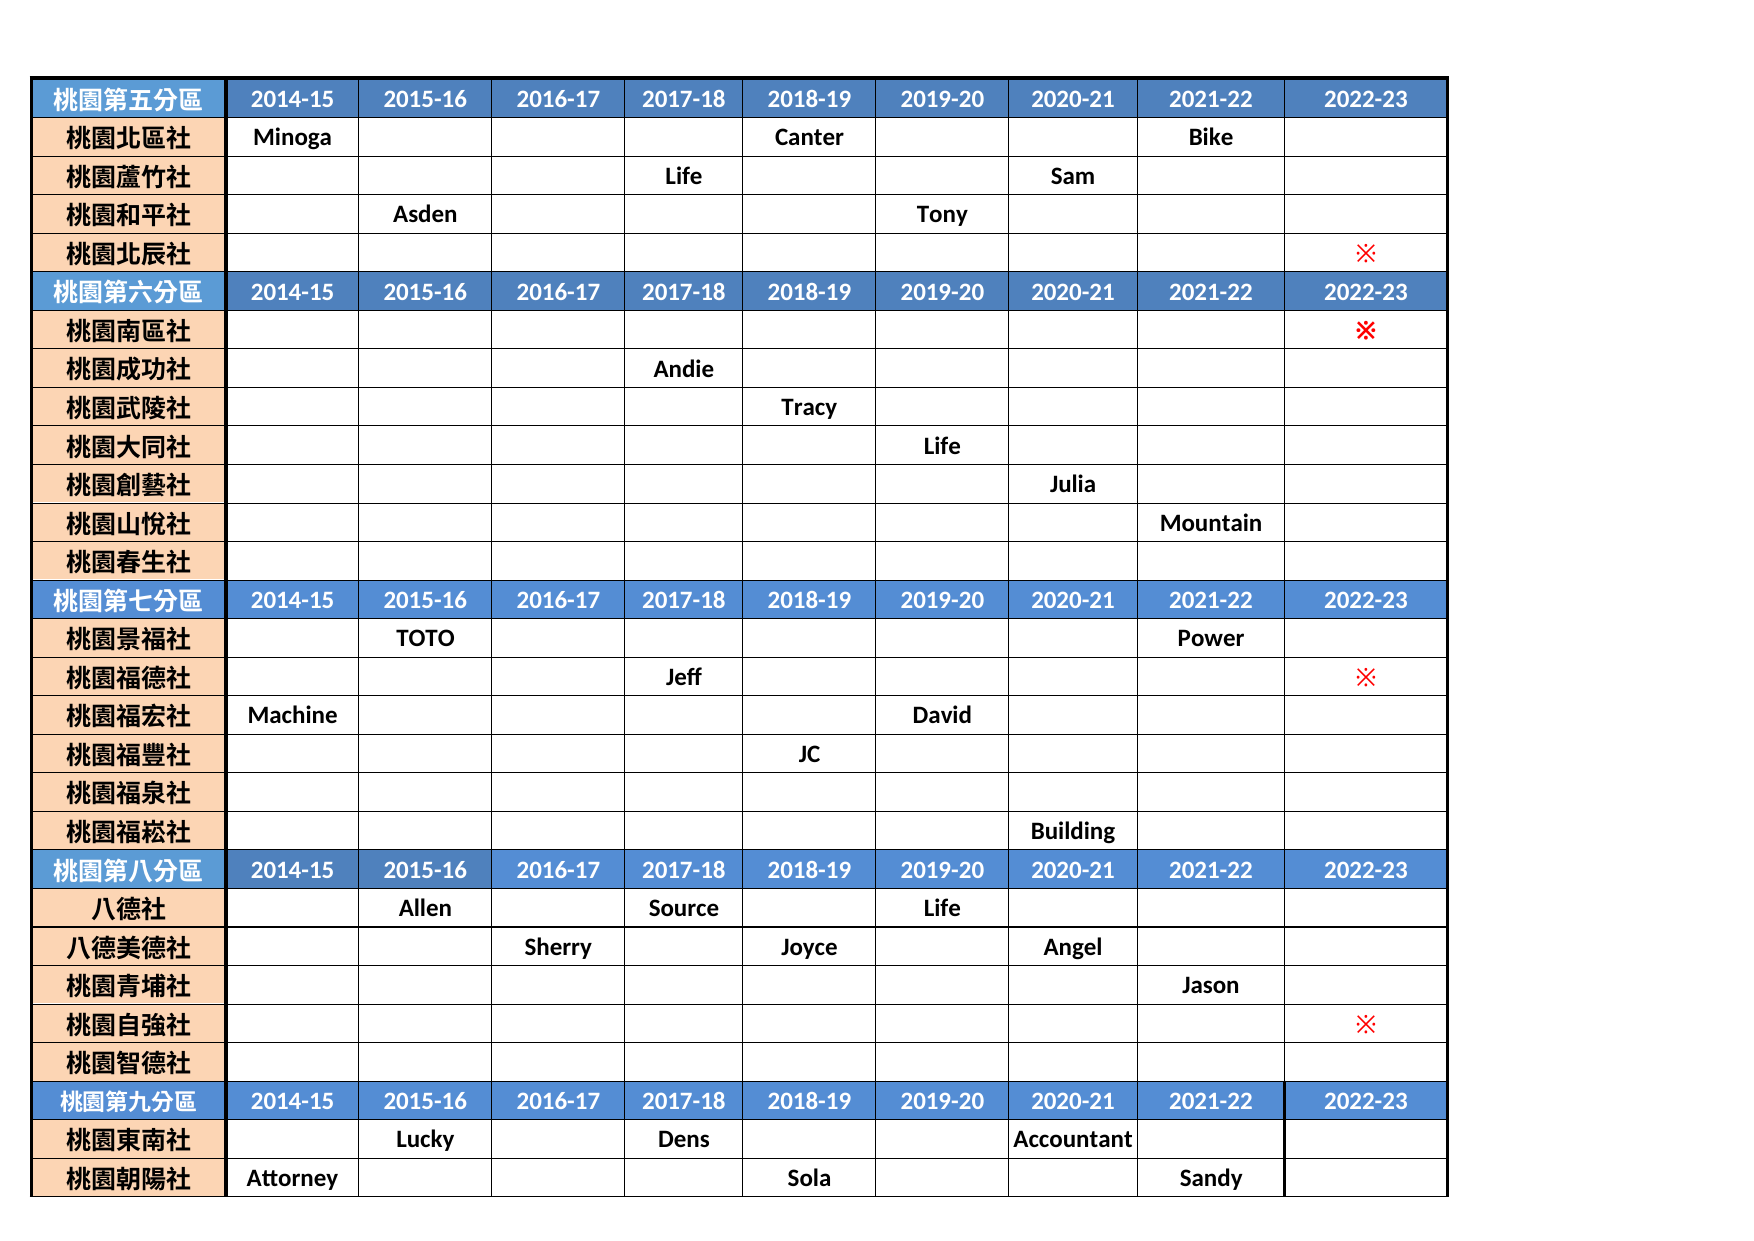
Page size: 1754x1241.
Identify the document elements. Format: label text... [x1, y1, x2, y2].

table_cell [1009, 118, 1137, 156]
table_cell [1285, 426, 1446, 464]
table_cell [492, 504, 624, 541]
table_cell ※ [1285, 311, 1446, 348]
table_cell [492, 658, 624, 695]
table_cell [359, 928, 491, 965]
table_cell Jeff [625, 658, 742, 695]
table_cell Attorney [228, 1159, 358, 1196]
table_cell [1138, 349, 1284, 387]
table_cell [876, 1159, 1008, 1196]
table_cell [876, 157, 1008, 194]
table_cell [228, 542, 358, 579]
table_cell 桃園東南社 [33, 1120, 224, 1158]
table_cell 2022-23 [1285, 581, 1446, 618]
table_cell [743, 966, 875, 1003]
table_cell [625, 966, 742, 1003]
table_cell [228, 658, 358, 695]
table_header 2019-20 [876, 80, 1008, 117]
table_cell [359, 1043, 491, 1081]
table_cell [743, 234, 875, 271]
table_cell [1285, 157, 1446, 194]
table_cell [1285, 465, 1446, 502]
table_cell [1138, 465, 1284, 502]
table_cell [228, 928, 358, 965]
table_cell [1285, 773, 1446, 811]
table_cell [1138, 388, 1284, 425]
table_cell [1285, 812, 1446, 849]
table_cell 桃園第六分區 [33, 272, 224, 310]
table_cell [743, 504, 875, 541]
table_cell [625, 1159, 742, 1196]
table_cell [359, 349, 491, 387]
table_cell 2020-21 [1009, 581, 1137, 618]
table_cell [625, 1005, 742, 1042]
table_cell [625, 542, 742, 579]
table_cell JC [743, 735, 875, 772]
table_cell 2017-18 [625, 850, 742, 888]
table_cell [228, 619, 358, 657]
table_cell [492, 157, 624, 194]
table_cell [876, 773, 1008, 811]
table_cell [876, 465, 1008, 502]
table_cell 2018-19 [743, 272, 875, 310]
table_cell [625, 619, 742, 657]
table_cell Sherry [492, 928, 624, 965]
table_cell [1138, 195, 1284, 233]
table_cell [359, 465, 491, 502]
table_cell [1138, 234, 1284, 271]
table_cell [876, 1120, 1008, 1158]
table_cell [228, 812, 358, 849]
table_cell [1285, 966, 1446, 1003]
table_cell [228, 234, 358, 271]
table_cell 桃園福豐社 [33, 735, 224, 772]
table_cell 2018-19 [743, 1082, 875, 1119]
table_cell [359, 542, 491, 579]
table_cell [359, 426, 491, 464]
table_cell Tracy [743, 388, 875, 425]
table_header 2017-18 [625, 80, 742, 117]
table_cell Canter [743, 118, 875, 156]
table_cell 2022-23 [1286, 1082, 1446, 1119]
table_cell 2015-16 [359, 581, 491, 618]
table_cell Bike [1138, 118, 1284, 156]
table_cell [743, 773, 875, 811]
table_cell 桃園南區社 [33, 311, 224, 348]
table_cell Lucky [359, 1120, 491, 1158]
table_cell [1286, 1159, 1446, 1196]
table_cell [228, 504, 358, 541]
table_cell 桃園朝陽社 [33, 1159, 224, 1196]
table_cell 八德社 [33, 889, 224, 926]
table_cell 2022-23 [1285, 850, 1446, 888]
table_cell [876, 504, 1008, 541]
table_cell [228, 735, 358, 772]
table_cell [1009, 1005, 1137, 1042]
table_cell [743, 542, 875, 579]
table_cell [228, 195, 358, 233]
table_cell Life [625, 157, 742, 194]
table_cell [625, 735, 742, 772]
table_cell 桃園蘆竹社 [33, 157, 224, 194]
table_cell 2017-18 [625, 1082, 742, 1119]
table_cell [1009, 619, 1137, 657]
table_cell [1285, 542, 1446, 579]
table_cell 桃園和平社 [33, 195, 224, 233]
table_cell [228, 1043, 358, 1081]
table_cell [1009, 696, 1137, 734]
table_cell [625, 311, 742, 348]
table_cell [1285, 928, 1446, 965]
table_cell Allen [359, 889, 491, 926]
table_cell 2018-19 [743, 581, 875, 618]
table_cell [1138, 773, 1284, 811]
table_cell [1285, 619, 1446, 657]
table_cell [1009, 658, 1137, 695]
table_cell [492, 388, 624, 425]
table_cell 2014-15 [228, 272, 358, 310]
table_cell 桃園武陵社 [33, 388, 224, 425]
table_cell [876, 118, 1008, 156]
table_cell 2015-16 [359, 850, 491, 888]
table_cell [743, 311, 875, 348]
table_cell [1009, 1043, 1137, 1081]
table_cell [876, 1043, 1008, 1081]
table_cell [1009, 349, 1137, 387]
table_cell [1285, 1043, 1446, 1081]
table_cell [743, 465, 875, 502]
table_cell Life [876, 889, 1008, 926]
table_header 2020-21 [1009, 80, 1137, 117]
table_cell [492, 118, 624, 156]
table_cell [1009, 388, 1137, 425]
table_cell [1138, 426, 1284, 464]
table_cell [625, 388, 742, 425]
table_cell [1138, 928, 1284, 965]
table_cell 桃園創藝社 [33, 465, 224, 502]
table_cell [359, 696, 491, 734]
table_cell [1286, 1120, 1446, 1158]
table_cell [743, 349, 875, 387]
table_cell [1138, 812, 1284, 849]
table_cell 2014-15 [228, 850, 358, 888]
table_cell [743, 1120, 875, 1158]
table_cell [359, 234, 491, 271]
table_cell [228, 1005, 358, 1042]
table_cell [1009, 504, 1137, 541]
table_cell 2019-20 [876, 581, 1008, 618]
table_cell 八德美德社 [33, 928, 224, 965]
table_cell Andie [625, 349, 742, 387]
table_cell 2019-20 [876, 850, 1008, 888]
table_cell 桃園春生社 [33, 542, 224, 579]
table_cell 2016-17 [492, 581, 624, 618]
table_cell 2021-22 [1138, 1082, 1283, 1119]
table_cell Life [876, 426, 1008, 464]
table_cell Mountain [1138, 504, 1284, 541]
table_cell [876, 658, 1008, 695]
table_cell 桃園自強社 [33, 1005, 224, 1042]
table_cell Sandy [1138, 1159, 1283, 1196]
table_cell 桃園北辰社 [33, 234, 224, 271]
table_cell [1009, 234, 1137, 271]
table_cell [876, 735, 1008, 772]
table_cell 2014-15 [228, 581, 358, 618]
table_cell [1285, 889, 1446, 926]
table_cell [1285, 696, 1446, 734]
table_cell [625, 773, 742, 811]
table_cell [1138, 157, 1284, 194]
table_cell Angel [1009, 928, 1137, 965]
table_cell [1138, 658, 1284, 695]
table_cell 2017-18 [625, 272, 742, 310]
table_cell [492, 1120, 624, 1158]
table_cell 2019-20 [876, 272, 1008, 310]
table_cell 2021-22 [1138, 581, 1284, 618]
table_cell [228, 1120, 358, 1158]
table_cell 桃園第八分區 [33, 850, 224, 888]
table_cell ※ [1285, 1005, 1446, 1042]
table_cell [359, 1005, 491, 1042]
table_cell Jason [1138, 966, 1284, 1003]
table_cell David [876, 696, 1008, 734]
table_cell [359, 1159, 491, 1196]
table_cell [1009, 735, 1137, 772]
table_cell [492, 812, 624, 849]
table_header 2022-23 [1285, 80, 1446, 117]
table_cell 桃園北區社 [33, 118, 224, 156]
table_cell 2014-15 [228, 1082, 358, 1119]
table_cell [359, 118, 491, 156]
table_cell [1138, 1120, 1283, 1158]
table_cell Joyce [743, 928, 875, 965]
table_cell [359, 388, 491, 425]
table_cell 2020-21 [1009, 850, 1137, 888]
table_cell 桃園智德社 [33, 1043, 224, 1081]
table_cell [228, 388, 358, 425]
table_header 2015-16 [359, 80, 491, 117]
table_cell [1009, 966, 1137, 1003]
table_cell [359, 735, 491, 772]
table_cell [359, 812, 491, 849]
table_cell 2019-20 [876, 1082, 1008, 1119]
table_cell [228, 349, 358, 387]
table_cell [1009, 889, 1137, 926]
table_cell [492, 773, 624, 811]
table_cell Sam [1009, 157, 1137, 194]
table_cell 2016-17 [492, 850, 624, 888]
table_cell 桃園第九分區 [33, 1082, 224, 1119]
table_cell 桃園福泉社 [33, 773, 224, 811]
table_cell [359, 504, 491, 541]
table_cell [876, 1005, 1008, 1042]
table_cell [625, 465, 742, 502]
table_cell Julia [1009, 465, 1137, 502]
table_cell 2021-22 [1138, 850, 1284, 888]
table_cell [492, 966, 624, 1003]
table_cell [743, 889, 875, 926]
table_cell [1138, 311, 1284, 348]
table_cell [1138, 889, 1284, 926]
table_cell [1138, 1005, 1284, 1042]
table_cell [492, 889, 624, 926]
table_cell [1009, 195, 1137, 233]
table_cell 2021-22 [1138, 272, 1284, 310]
table_cell Sola [743, 1159, 875, 1196]
table_cell [1285, 349, 1446, 387]
table_cell [876, 966, 1008, 1003]
table_cell [492, 234, 624, 271]
table_cell [492, 195, 624, 233]
table_cell [1138, 696, 1284, 734]
table_header 2014-15 [228, 80, 358, 117]
table_cell [876, 388, 1008, 425]
table_cell [876, 542, 1008, 579]
table_cell [492, 542, 624, 579]
table_cell [876, 311, 1008, 348]
table_cell 桃園福崧社 [33, 812, 224, 849]
table_cell Source [625, 889, 742, 926]
table_cell [1138, 1043, 1284, 1081]
table_cell 桃園青埔社 [33, 966, 224, 1003]
table_cell [359, 157, 491, 194]
table_cell 2015-16 [359, 272, 491, 310]
table_header 桃園第五分區 [33, 80, 224, 117]
table_cell [625, 696, 742, 734]
table_cell [625, 118, 742, 156]
table_cell [743, 696, 875, 734]
table_cell Tony [876, 195, 1008, 233]
table_cell [743, 1005, 875, 1042]
table_cell [743, 426, 875, 464]
table_cell [625, 504, 742, 541]
table_cell TOTO [359, 619, 491, 657]
table_cell [1285, 504, 1446, 541]
table_cell [1138, 735, 1284, 772]
table_cell [743, 195, 875, 233]
table_cell 桃園大同社 [33, 426, 224, 464]
table_cell 2020-21 [1009, 272, 1137, 310]
table_cell [492, 619, 624, 657]
table_cell [625, 928, 742, 965]
table_cell 2016-17 [492, 1082, 624, 1119]
table_cell [492, 1005, 624, 1042]
table_cell [743, 812, 875, 849]
table_cell [492, 696, 624, 734]
table_cell [625, 426, 742, 464]
table_cell ※ [1285, 658, 1446, 695]
table_cell 2016-17 [492, 272, 624, 310]
table_cell [492, 735, 624, 772]
table_cell 桃園第七分區 [33, 581, 224, 618]
table_cell [492, 426, 624, 464]
table_cell Power [1138, 619, 1284, 657]
table_cell [743, 1043, 875, 1081]
table_cell [625, 234, 742, 271]
table_cell [492, 1043, 624, 1081]
table_cell [625, 195, 742, 233]
table_cell [1285, 388, 1446, 425]
table_cell [876, 234, 1008, 271]
table_cell [1009, 426, 1137, 464]
table_cell ※ [1285, 234, 1446, 271]
table_cell [743, 658, 875, 695]
table_cell [1009, 542, 1137, 579]
table_cell Asden [359, 195, 491, 233]
table_cell 2020-21 [1009, 1082, 1137, 1119]
table_cell Minoga [228, 118, 358, 156]
table_cell [228, 966, 358, 1003]
table_cell Accountant [1009, 1120, 1137, 1158]
table_cell 2015-16 [359, 1082, 491, 1119]
table_cell [228, 889, 358, 926]
table_cell [1138, 542, 1284, 579]
table_cell 桃園福德社 [33, 658, 224, 695]
table_cell [228, 426, 358, 464]
table_cell [359, 966, 491, 1003]
table_cell [743, 157, 875, 194]
table_cell [1285, 735, 1446, 772]
table_cell [492, 1159, 624, 1196]
table_cell [1285, 195, 1446, 233]
table_cell 桃園福宏社 [33, 696, 224, 734]
table_cell [625, 1043, 742, 1081]
table_cell 桃園成功社 [33, 349, 224, 387]
table_cell Dens [625, 1120, 742, 1158]
table_cell [228, 773, 358, 811]
table_cell Building [1009, 812, 1137, 849]
table_cell [228, 465, 358, 502]
table_cell [1009, 1159, 1137, 1196]
table_cell 2018-19 [743, 850, 875, 888]
table_cell 桃園山悅社 [33, 504, 224, 541]
table_cell [876, 619, 1008, 657]
table_cell [359, 773, 491, 811]
table_cell 2017-18 [625, 581, 742, 618]
table_cell [876, 349, 1008, 387]
table_cell [228, 311, 358, 348]
table_cell [625, 812, 742, 849]
table_cell [359, 311, 491, 348]
table_cell 桃園景福社 [33, 619, 224, 657]
table_cell [743, 619, 875, 657]
table_cell [1285, 118, 1446, 156]
table_header 2021-22 [1138, 80, 1284, 117]
table_cell [1009, 773, 1137, 811]
table_cell [492, 465, 624, 502]
table_header 2018-19 [743, 80, 875, 117]
table_cell [1009, 311, 1137, 348]
table_cell [228, 157, 358, 194]
table_cell [492, 311, 624, 348]
table_cell Machine [228, 696, 358, 734]
table_cell [492, 349, 624, 387]
table_cell 2022-23 [1285, 272, 1446, 310]
table_header 2016-17 [492, 80, 624, 117]
table_cell [876, 812, 1008, 849]
table_cell [876, 928, 1008, 965]
table_cell [359, 658, 491, 695]
